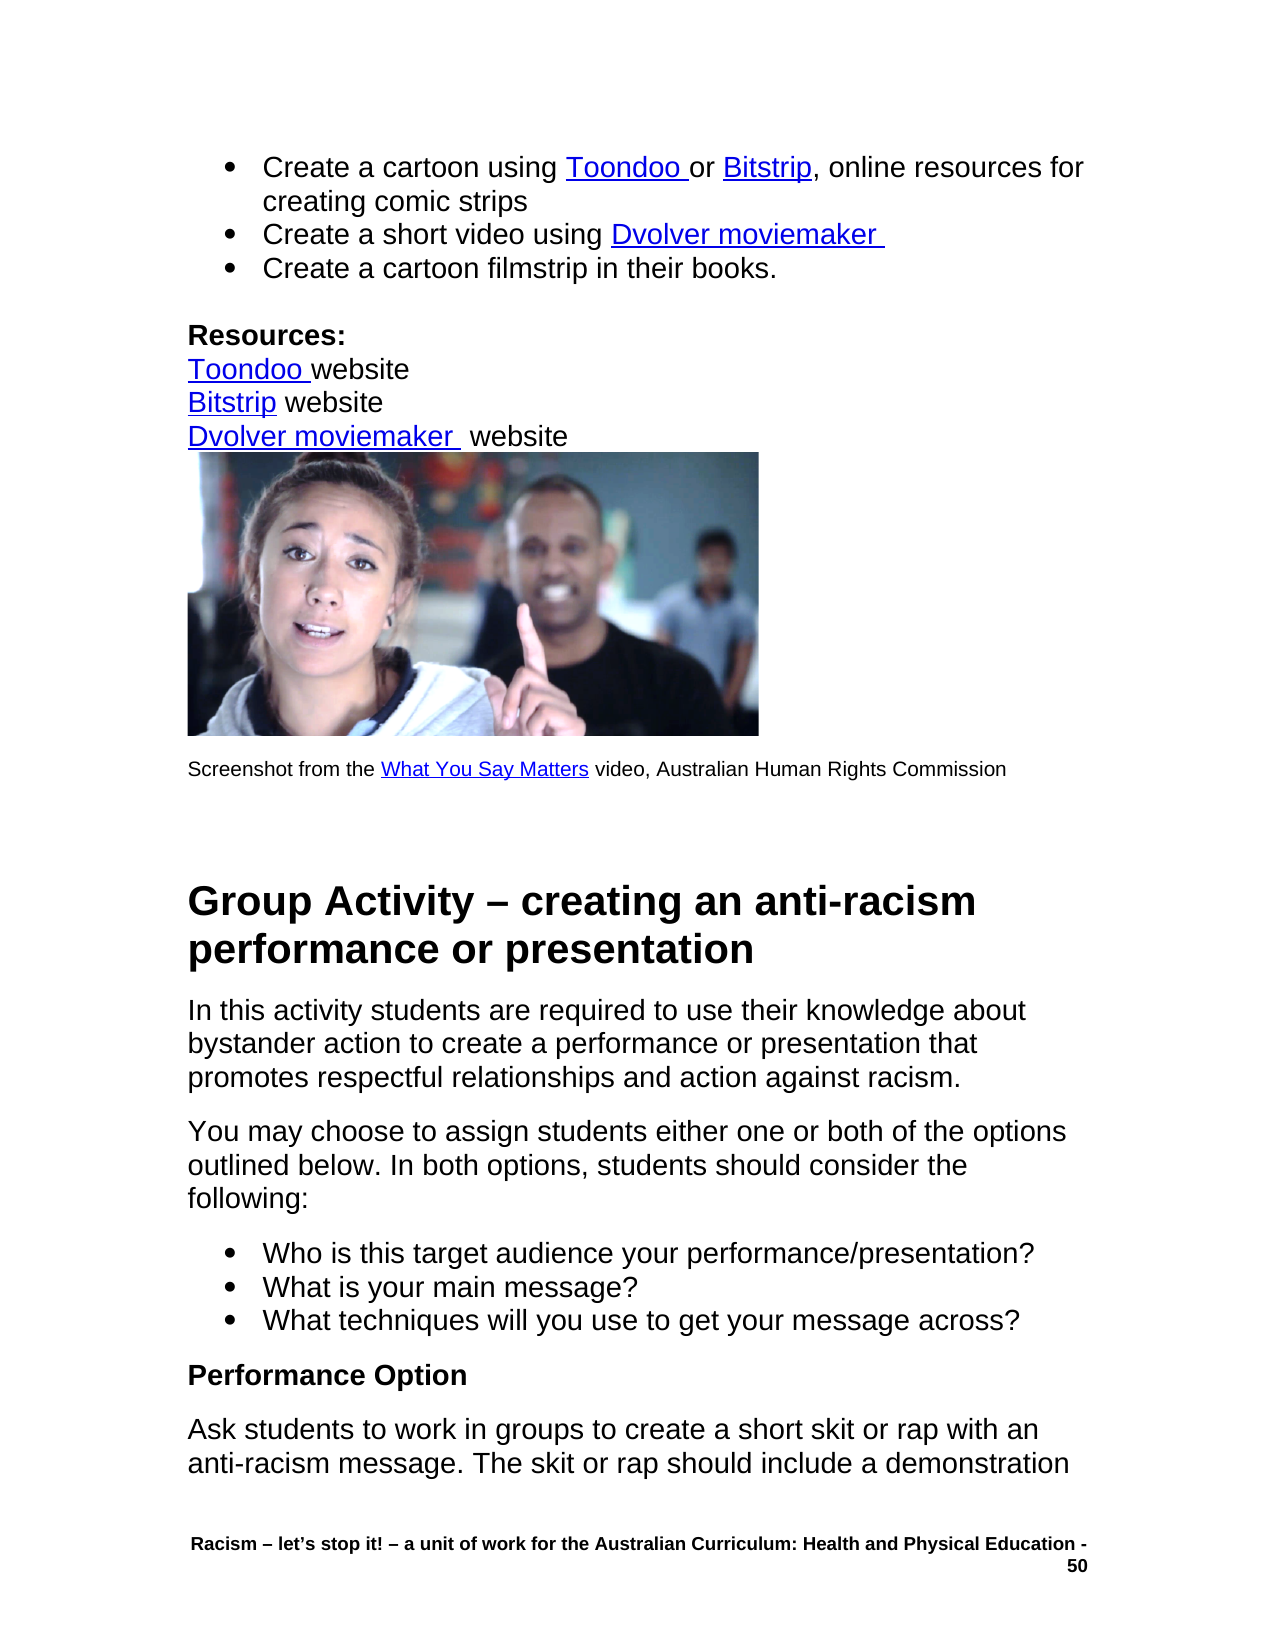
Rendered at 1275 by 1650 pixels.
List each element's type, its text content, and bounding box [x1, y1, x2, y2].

list Who is this target audience your performance/presentation? [225, 1236, 1087, 1270]
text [187, 1412, 1087, 1479]
text Bitstrip website [187, 385, 1087, 419]
list What techniques will you use to get your message across? [225, 1303, 1087, 1337]
text In this activity students are required to use their knowledge about bystander action to create a performance or presentation that promotes respectful relationships and action against racism. [187, 993, 1087, 1094]
text You may choose to assign students either one or both of the options outlined below. In both options, students should consider the following: [187, 1114, 1087, 1215]
list Create a cartoon filmstrip in their books. [225, 251, 1087, 285]
list Create a short video using Dvolver moviemaker [225, 217, 1087, 251]
text Dvolver moviemaker website [187, 419, 1087, 452]
list What is your main message? [225, 1270, 1087, 1303]
text Toondoo website [187, 352, 1087, 385]
text Screenshot from the What You Say Matters video, Australian Human Rights Commission [187, 756, 1087, 780]
picture [187, 452, 759, 736]
text Resources: [187, 318, 1087, 352]
subtitle Group Activity – creating an anti-racism performance or presentation [187, 876, 1087, 972]
list Create a cartoon using Toondoo or Bitstrip, online resources for creating comic strips [225, 150, 1087, 217]
text Performance Option [187, 1358, 1087, 1392]
